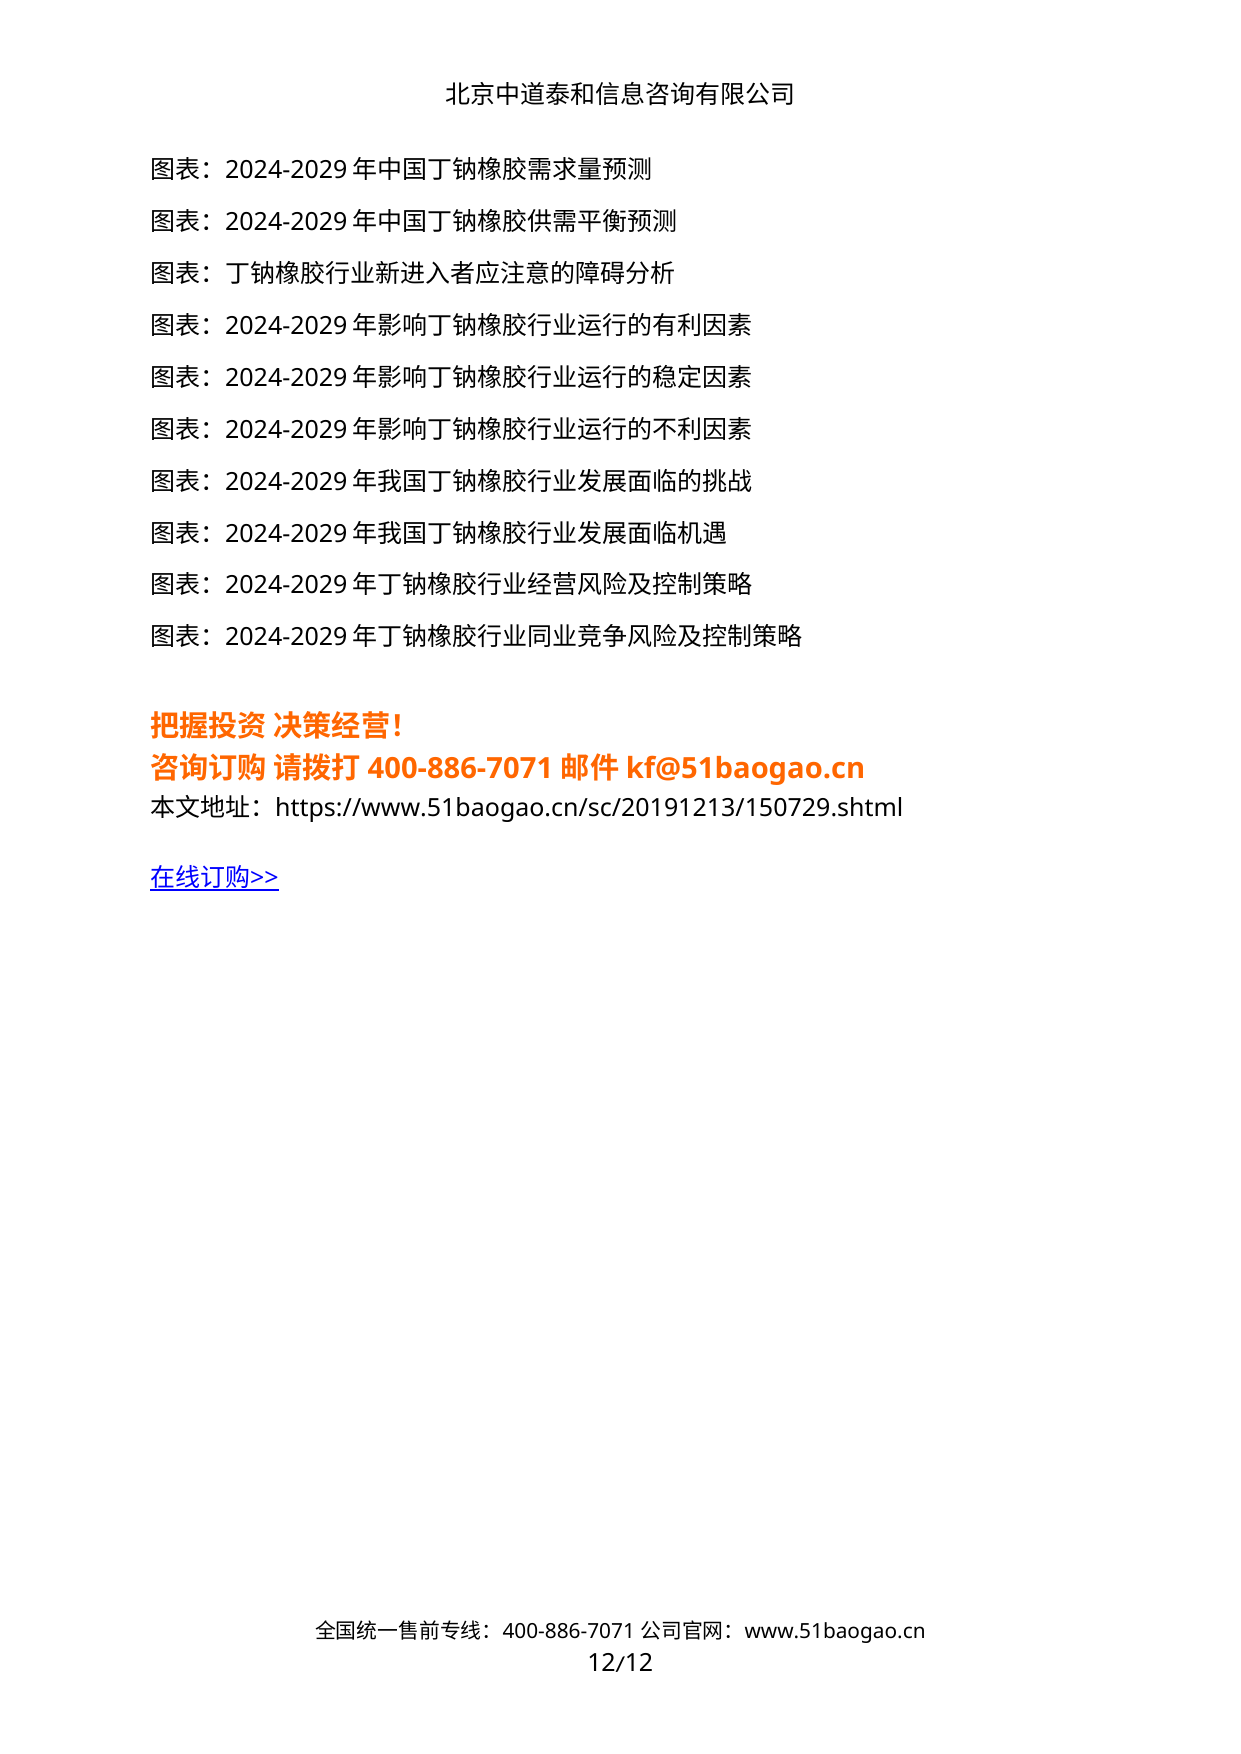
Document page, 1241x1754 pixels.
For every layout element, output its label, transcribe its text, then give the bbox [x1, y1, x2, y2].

text 图表：2024-2029年中国丁钠橡胶需求量预测 [150, 150, 1090, 186]
text 图表：2024-2029年影响丁钠橡胶行业运行的有利因素 [150, 306, 1090, 342]
text 图表：2024-2029年影响丁钠橡胶行业运行的不利因素 [150, 409, 1090, 446]
text 图表：2024-2029年中国丁钠橡胶供需平衡预测 [150, 202, 1090, 238]
text 图表：2024-2029年我国丁钠橡胶行业发展面临机遇 [150, 513, 1090, 549]
text 图表：2024-2029年丁钠橡胶行业同业竞争风险及控制策略 [150, 617, 1090, 653]
text 把握投资 决策经营！咨询订购 请拨打 400-886-7071 邮件 kf@51baogao.cn本文地址：https://www.51baogao.cn/sc/20191213/150729.shtml [150, 669, 1090, 824]
text 图表：丁钠橡胶行业新进入者应注意的障碍分析 [150, 254, 1090, 290]
text 图表：2024-2029年我国丁钠橡胶行业发展面临的挑战 [150, 461, 1090, 497]
text 在线订购>> [150, 824, 1090, 894]
text 图表：2024-2029年丁钠橡胶行业经营风险及控制策略 [150, 565, 1090, 601]
text 图表：2024-2029年影响丁钠橡胶行业运行的稳定因素 [150, 357, 1090, 394]
